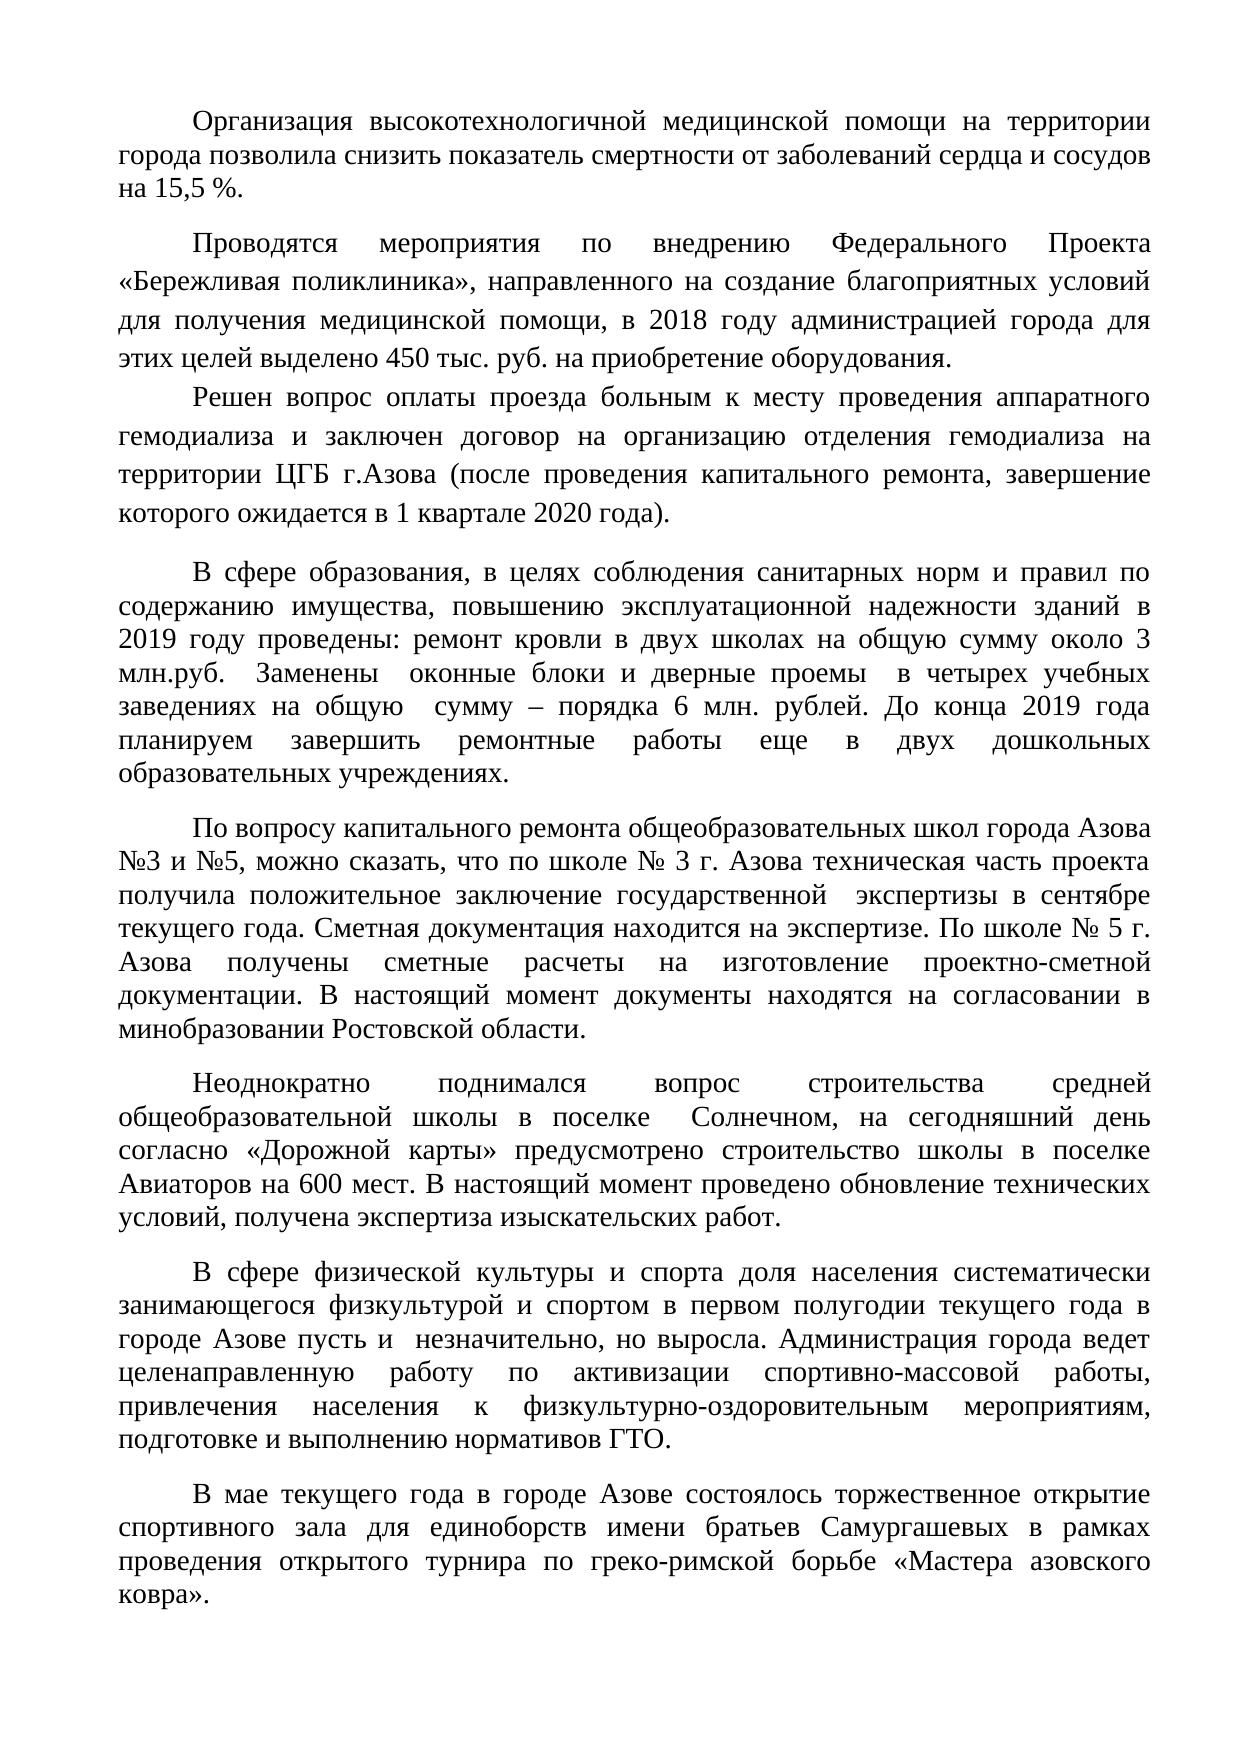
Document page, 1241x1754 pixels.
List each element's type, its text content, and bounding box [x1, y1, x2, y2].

text В сфере физической культуры и спорта доля населения систематически занимающегося физкультурой и спортом в первом полугодии текущего года в городе Азове пусть и незначительно, но выросла. Администрация города ведет целенаправленную работу по активизации спортивно-массовой работы, привлечения населения к физкультурно-оздоровительным мероприятиям, подготовке и выполнению нормативов ГТО. [118, 1254, 1152, 1455]
text Неоднократно поднимался вопрос строительства средней общеобразовательной школы в поселке Солнечном, на сегодняшний день согласно «Дорожной карты» предусмотрено строительство школы в поселке Авиаторов на 600 мест. В настоящий момент проведено обновление технических условий, получена экспертиза изыскательских работ. [118, 1065, 1152, 1233]
text В мае текущего года в городе Азове состоялось торжественное открытие спортивного зала для единоборств имени братьев Самургашевых в рамках проведения открытого турнира по греко-римской борьбе «Мастера азовского ковра». [118, 1476, 1152, 1610]
text Проводятся мероприятия по внедрению Федерального Проекта «Бережливая поликлиника», направленного на создание благоприятных условий для получения медицинской помощи, в 2018 году администрацией города для этих целей выделено 450 тыс. руб. на приобретение оборудования. [118, 225, 1152, 374]
text Решен вопрос оплаты проезда больным к месту проведения аппаратного гемодиализа и заключен договор на организацию отделения гемодиализа на территории ЦГБ г.Азова (после проведения капитального ремонта, завершение которого ожидается в 1 квартале 2020 года). [118, 379, 1152, 528]
text По вопросу капитального ремонта общеобразовательных школ города Азова №3 и №5, можно сказать, что по школе № 3 г. Азова техническая часть проекта получила положительное заключение государственной экспертизы в сентябре текущего года. Сметная документация находится на экспертизе. По школе № 5 г. Азова получены сметные расчеты на изготовление проектно-сметной документации. В настоящий момент документы находятся на согласовании в минобразовании Ростовской области. [118, 810, 1152, 1044]
text В сфере образования, в целях соблюдения санитарных норм и правил по содержанию имущества, повышению эксплуатационной надежности зданий в 2019 году проведены: ремонт кровли в двух школах на общую сумму около 3 млн.руб. Заменены оконные блоки и дверные проемы в четырех учебных заведениях на общую сумму – порядка 6 млн. рублей. До конца 2019 года планируем завершить ремонтные работы еще в двух дошкольных образовательных учреждениях. [118, 554, 1152, 789]
text Организация высокотехнологичной медицинской помощи на территории города позволила снизить показатель смертности от заболеваний сердца и сосудов на 15,5 %. [118, 103, 1152, 204]
